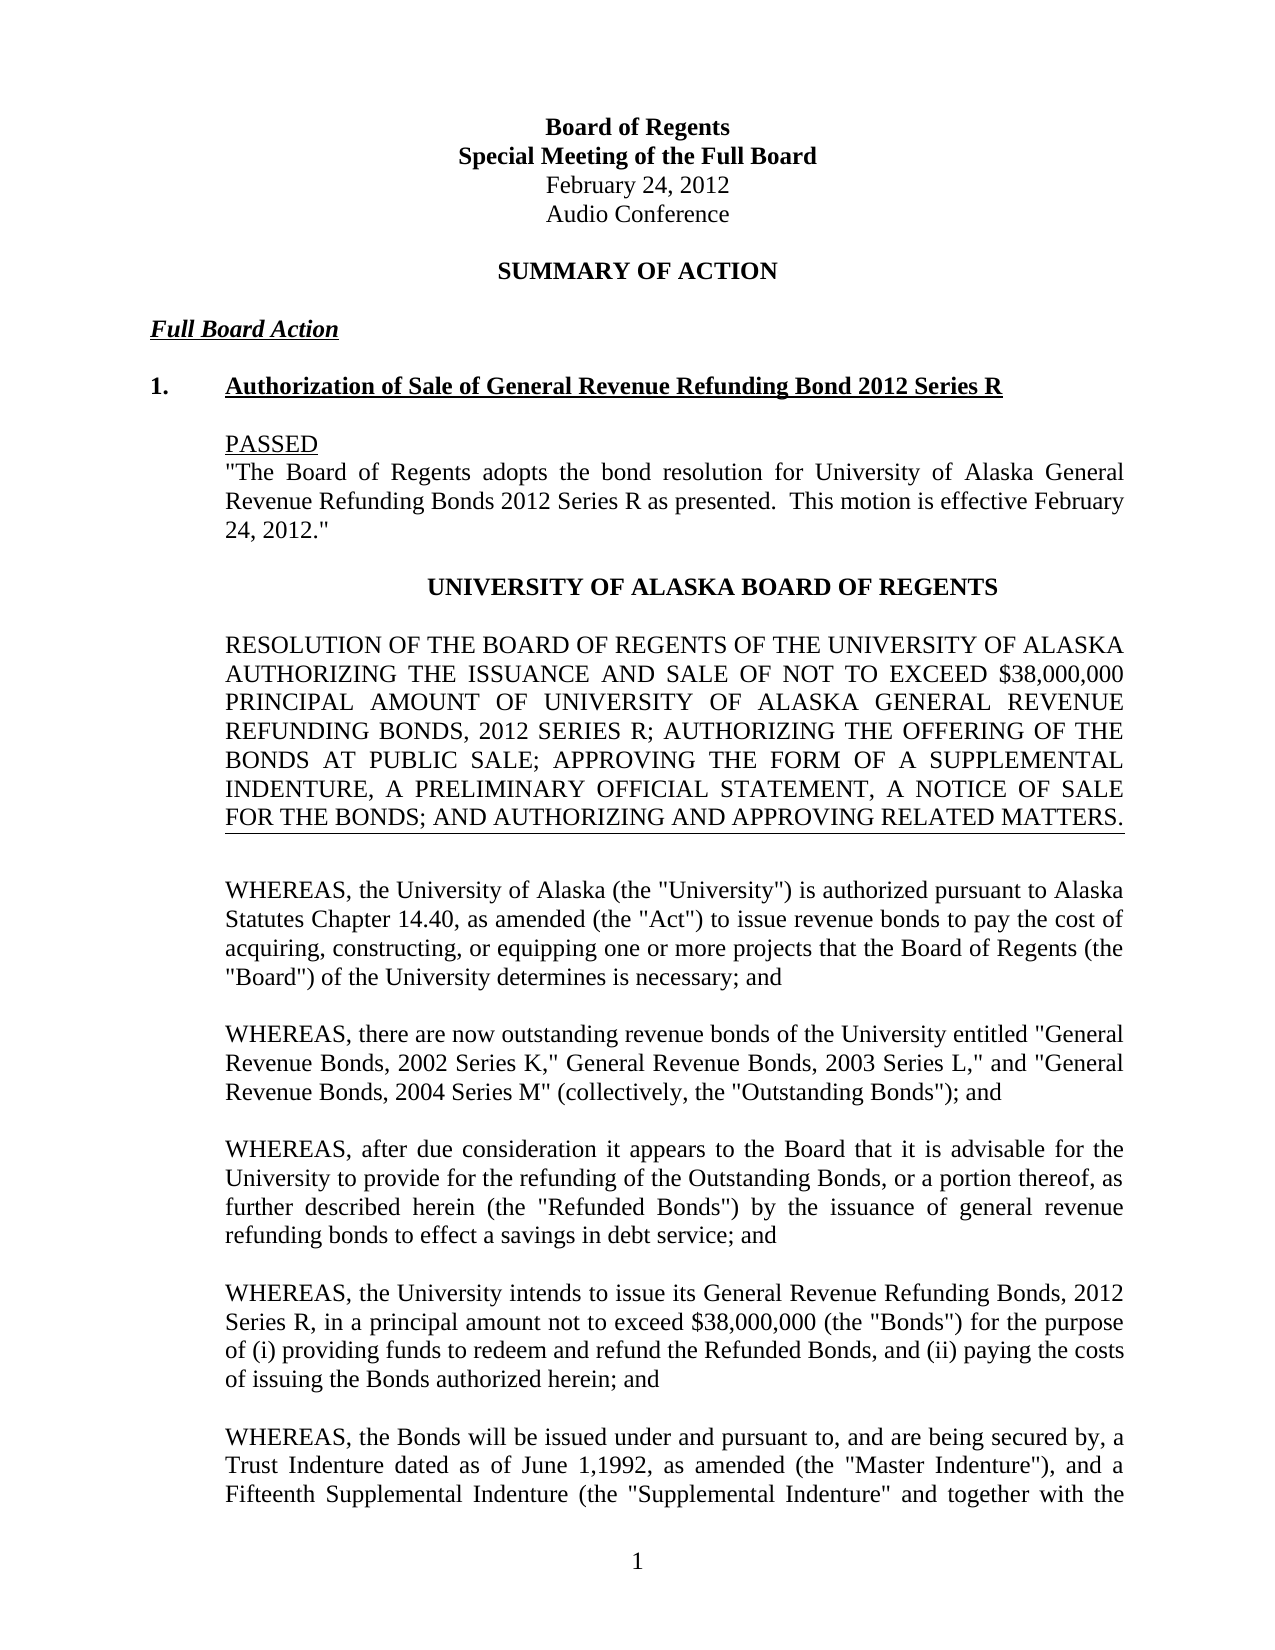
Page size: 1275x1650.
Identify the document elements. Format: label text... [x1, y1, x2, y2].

text WHEREAS, there are now outstanding revenue bonds of the University entitled "General Revenue Bonds, 2002 Series K," General Revenue Bonds, 2003 Series L," and "General Revenue Bonds, 2004 Series M" (collectively, the "Outstanding Bonds"); and [225, 1019, 1125, 1106]
text WHEREAS, the University of Alaska (the "University") is authorized pursuant to Alaska Statutes Chapter 14.40, as amended (the "Act") to issue revenue bonds to pay the cost of acquiring, constructing, or equipping one or more projects that the Board of Regents (the "Board") of the University determines is necessary; and [225, 876, 1125, 991]
text WHEREAS, after due consideration it appears to the Board that it is advisable for the University to provide for the refunding of the Outstanding Bonds, or a portion thereof, as further described herein (the "Refunded Bonds") by the issuance of general revenue refunding bonds to effect a savings in debt service; and [225, 1134, 1125, 1249]
text Board of Regents [150, 112, 1125, 141]
text RESOLUTION OF THE BOARD OF REGENTS OF THE UNIVERSITY OF ALASKA AUTHORIZING THE ISSUANCE AND SALE OF NOT TO EXCEED $38,000,000 PRINCIPAL AMOUNT OF UNIVERSITY OF ALASKA GENERAL REVENUE REFUNDING BONDS, 2012 SERIES R; AUTHORIZING THE OFFERING OF THE BONDS AT PUBLIC SALE; APPROVING THE FORM OF A SUPPLEMENTAL INDENTURE, A PRELIMINARY OFFICIAL STATEMENT, A NOTICE OF SALE FOR THE BONDS; AND AUTHORIZING AND APPROVING RELATED MATTERS. [225, 630, 1125, 833]
text SUMMARY OF ACTION [150, 256, 1125, 285]
text "The Board of Regents adopts the bond resolution for University of Alaska General Revenue Refunding Bonds 2012 Series R as presented. This motion is effective February 24, 2012." [225, 457, 1125, 544]
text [225, 1422, 1125, 1508]
text February 24, 2012 [150, 170, 1125, 199]
text Full Board Action [150, 314, 1125, 342]
text 1. Authorization of Sale of General Revenue Refunding Bond 2012 Series R [150, 371, 1125, 400]
text Audio Conference [150, 199, 1125, 227]
text Special Meeting of the Full Board [150, 141, 1125, 170]
text UNIVERSITY OF ALASKA BOARD OF REGENTS [225, 572, 1125, 601]
text WHEREAS, the University intends to issue its General Revenue Refunding Bonds, 2012 Series R, in a principal amount not to exceed $38,000,000 (the "Bonds") for the purpose of (i) providing funds to redeem and refund the Refunded Bonds, and (ii) paying the costs of issuing the Bonds authorized herein; and [225, 1278, 1125, 1393]
text PASSED [225, 429, 1125, 457]
